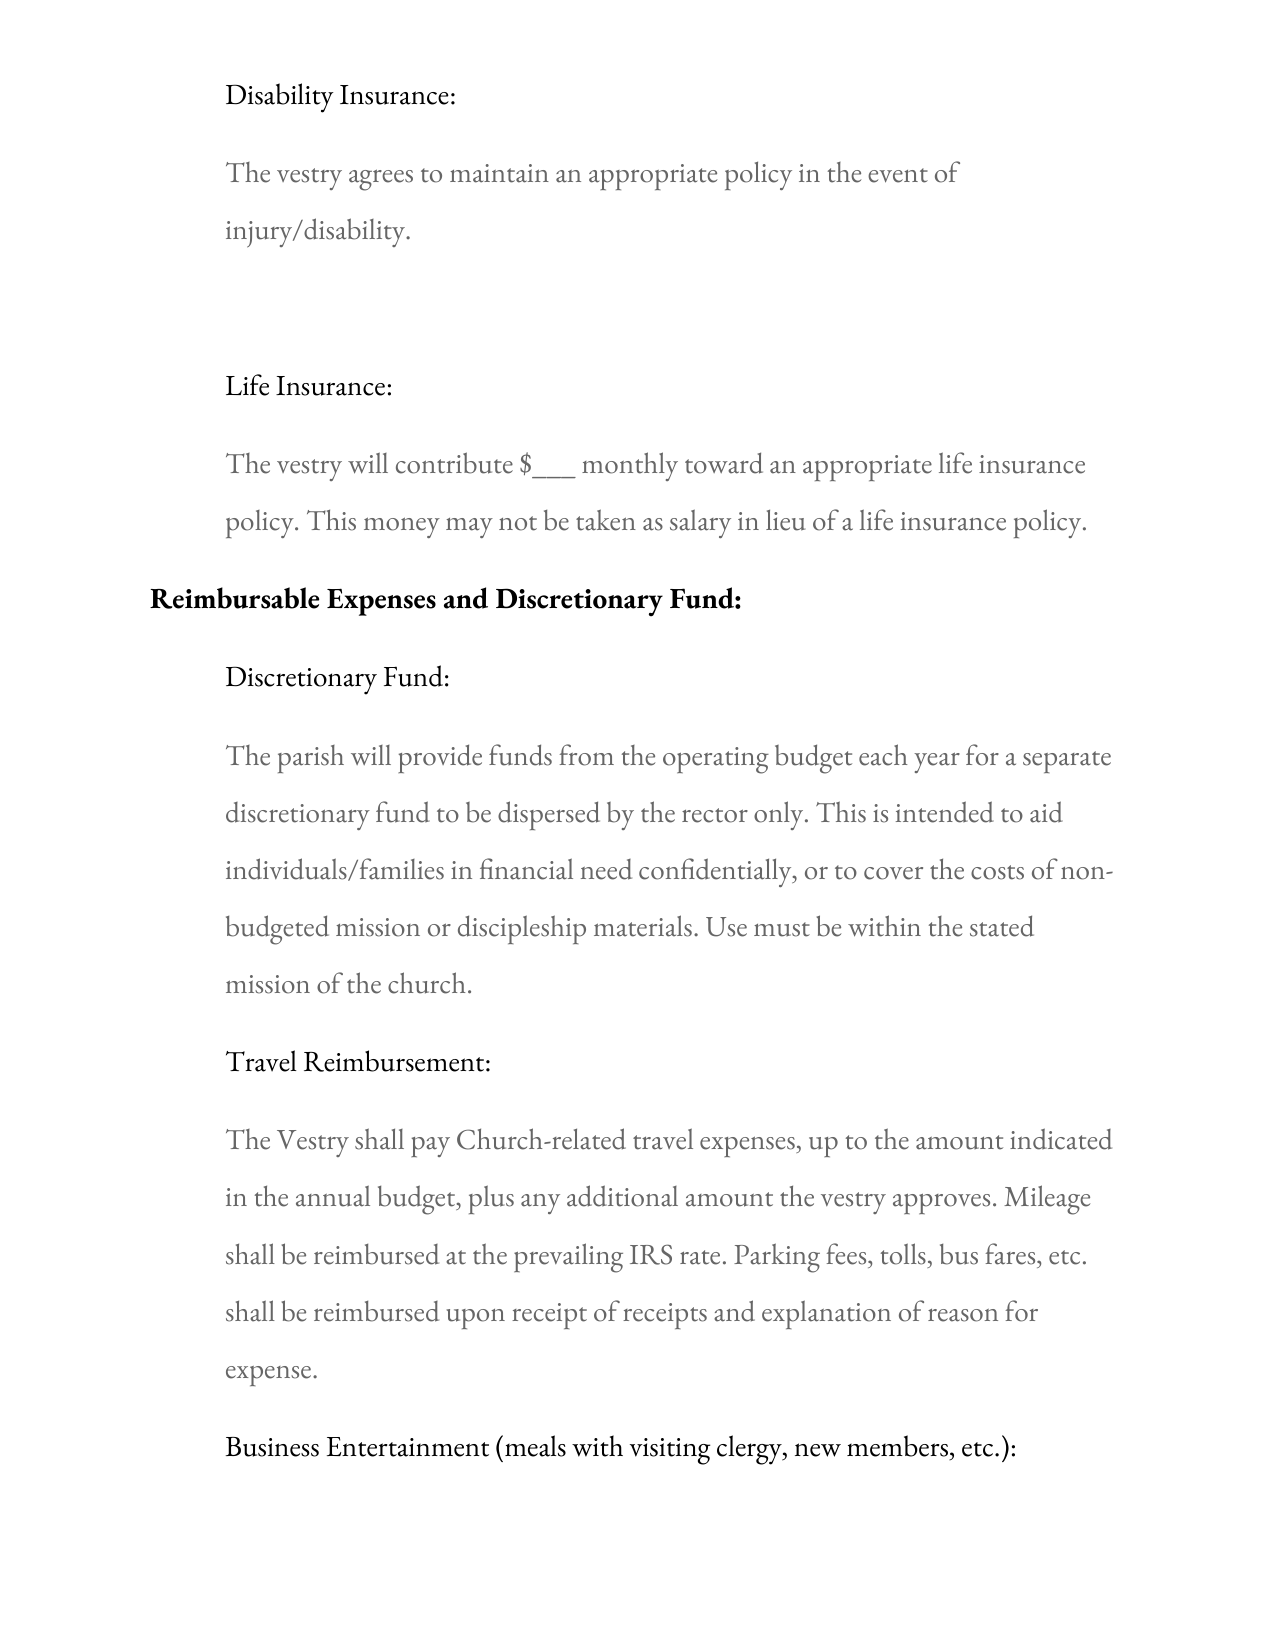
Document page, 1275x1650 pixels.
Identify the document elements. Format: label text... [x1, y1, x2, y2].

text Reimbursable Expenses and Discretionary Fund: [150, 579, 1125, 618]
text Life Insurance: [225, 366, 1125, 404]
text The vestry will contribute $___ monthly toward an appropriate life insurance policy. This money may not be taken as salary in lieu of a life insurance policy. [225, 444, 1125, 539]
text Disability Insurance: [225, 75, 1125, 113]
text Business Entertainment (meals with visiting clergy, new members, etc.): [225, 1427, 1125, 1465]
text The Vestry shall pay Church-related travel expenses, up to the amount indicated in the annual budget, plus any additional amount the vestry approves. Mileage shall be reimbursed at the prevailing IRS rate. Parking fees, tolls, bus fares, etc. shall be reimbursed upon receipt of receipts and explanation of reason for expense. [225, 1120, 1125, 1387]
text Travel Reimbursement: [225, 1042, 1125, 1080]
text Discretionary Fund: [225, 657, 1125, 696]
text The vestry agrees to maintain an appropriate policy in the event of injury/disability. [225, 153, 1125, 248]
text The parish will provide funds from the operating budget each year for a separate discretionary fund to be dispersed by the rector only. This is intended to aid individuals/families in financial need confidentially, or to cover the costs of non-budgeted mission or discipleship materials. Use must be within the stated mission of the church. [225, 736, 1125, 1002]
